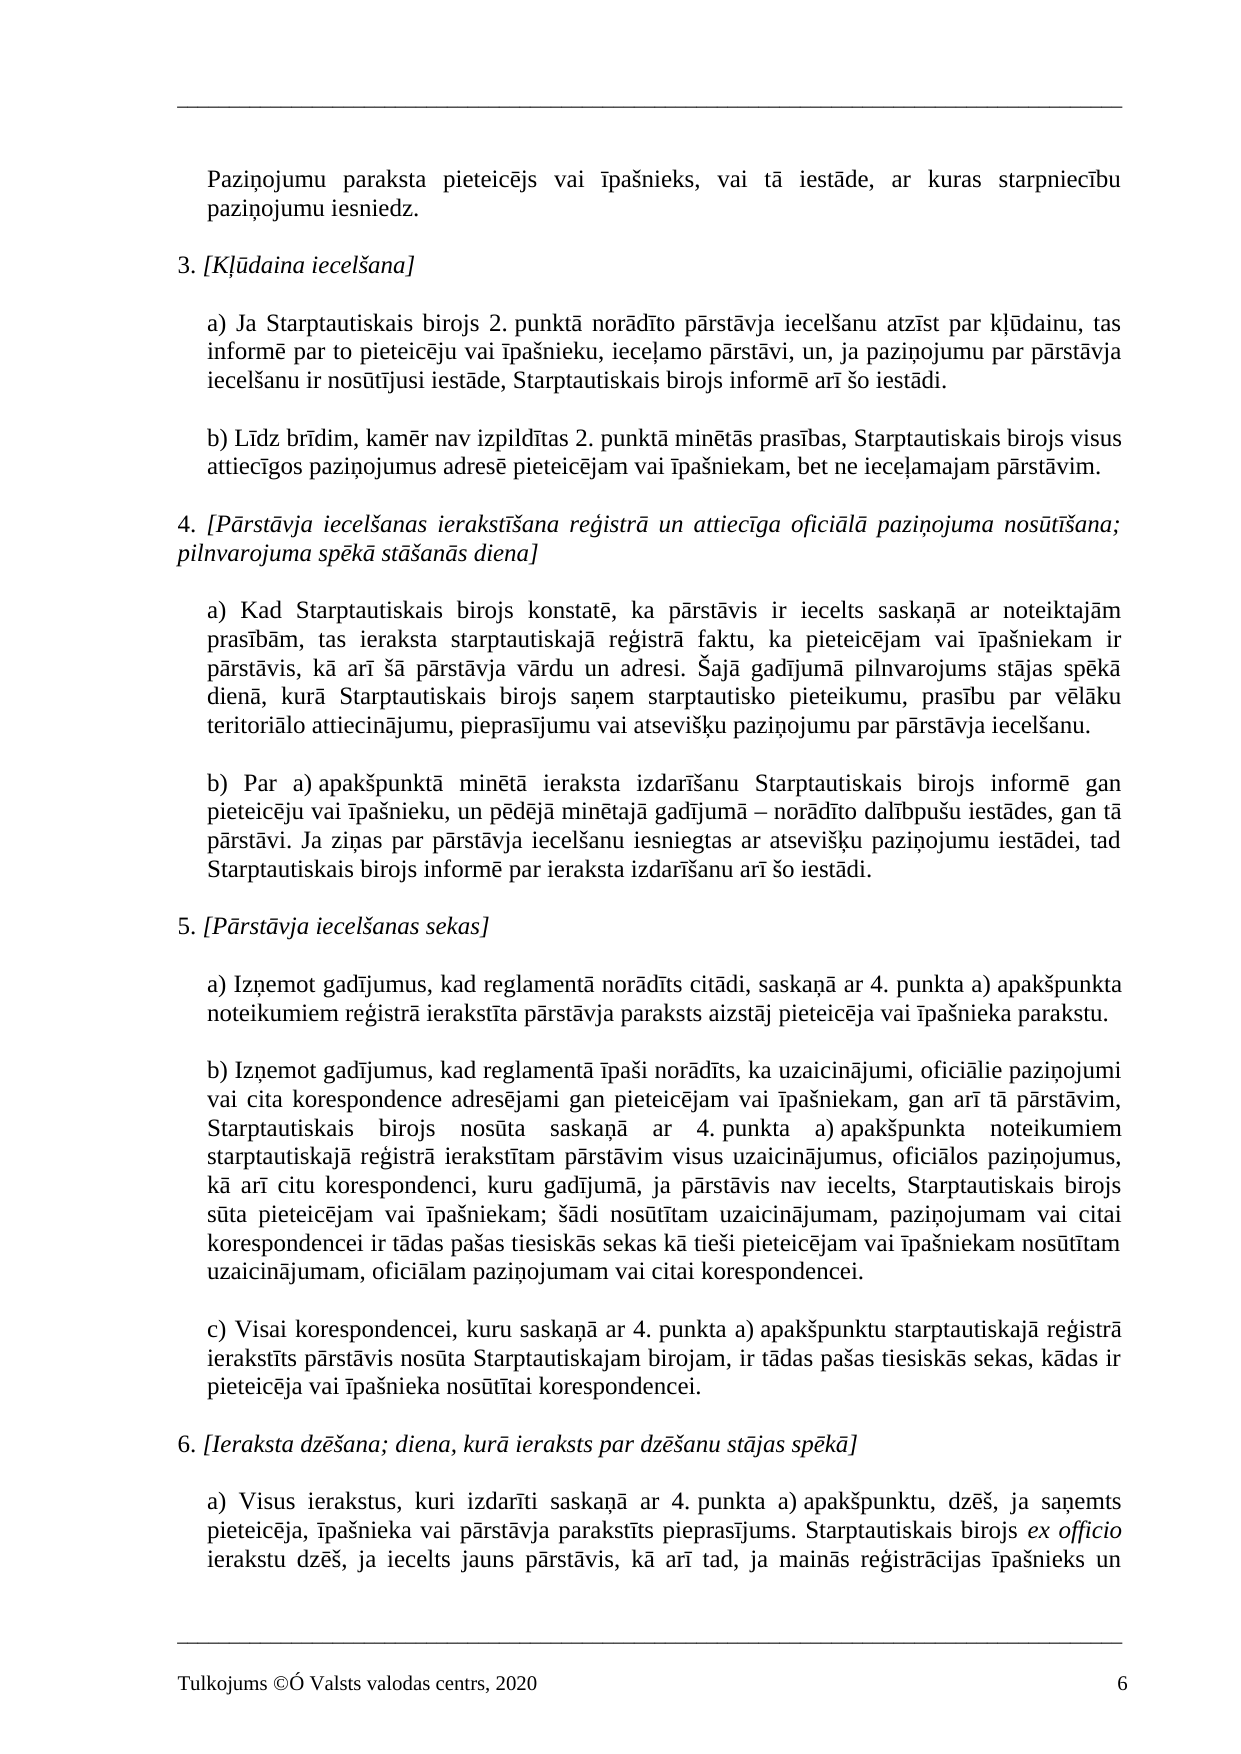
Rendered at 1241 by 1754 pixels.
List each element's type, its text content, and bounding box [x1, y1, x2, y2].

text a) Izņemot gadījumus, kad reglamentā norādīts citādi, saskaņā ar 4. punkta a) apakšpunkta noteikumiem reģistrā ierakstīta pārstāvja paraksts aizstāj pieteicēja vai īpašnieka parakstu. [207, 969, 1122, 1026]
text Paziņojumu paraksta pieteicējs vai īpašnieks, vai tā iestāde, ar kuras starpniecību paziņojumu iesniedz. [207, 164, 1122, 221]
text 3. [Kļūdaina iecelšana] [177, 250, 1122, 279]
text b) Līdz brīdim, kamēr nav izpildītas 2. punktā minētās prasības, Starptautiskais birojs visus attiecīgos paziņojumus adresē pieteicējam vai īpašniekam, bet ne ieceļamajam pārstāvim. [207, 423, 1122, 480]
text 5. [Pārstāvja iecelšanas sekas] [177, 911, 1122, 940]
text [207, 1486, 1122, 1573]
text 6. [Ieraksta dzēšana; diena, kurā ieraksts par dzēšanu stājas spēkā] [177, 1429, 1122, 1458]
text a) Ja Starptautiskais birojs 2. punktā norādīto pārstāvja iecelšanu atzīst par kļūdainu, tas informē par to pieteicēju vai īpašnieku, ieceļamo pārstāvi, un, ja paziņojumu par pārstāvja iecelšanu ir nosūtījusi iestāde, Starptautiskais birojs informē arī šo iestādi. [207, 308, 1122, 394]
text b) Izņemot gadījumus, kad reglamentā īpaši norādīts, ka uzaicinājumi, oficiālie paziņojumi vai cita korespondence adresējami gan pieteicējam vai īpašniekam, gan arī tā pārstāvim, Starptautiskais birojs nosūta saskaņā ar 4. punkta a) apakšpunkta noteikumiem starptautiskajā reģistrā ierakstītam pārstāvim visus uzaicinājumus, oficiālos paziņojumus, kā arī citu korespondenci, kuru gadījumā, ja pārstāvis nav iecelts, Starptautiskais birojs sūta pieteicējam vai īpašniekam; šādi nosūtītam uzaicinājumam, paziņojumam vai citai korespondencei ir tādas pašas tiesiskās sekas kā tieši pieteicējam vai īpašniekam nosūtītam uzaicinājumam, oficiālam paziņojumam vai citai korespondencei. [207, 1055, 1122, 1285]
text a) Kad Starptautiskais birojs konstatē, ka pārstāvis ir iecelts saskaņā ar noteiktajām prasībām, tas ieraksta starptautiskajā reģistrā faktu, ka pieteicējam vai īpašniekam ir pārstāvis, kā arī šā pārstāvja vārdu un adresi. Šajā gadījumā pilnvarojums stājas spēkā dienā, kurā Starptautiskais birojs saņem starptautisko pieteikumu, prasību par vēlāku teritoriālo attiecinājumu, pieprasījumu vai atsevišķu paziņojumu par pārstāvja iecelšanu. [207, 595, 1122, 739]
text c) Visai korespondencei, kuru saskaņā ar 4. punkta a) apakšpunktu starptautiskajā reģistrā ierakstīts pārstāvis nosūta Starptautiskajam birojam, ir tādas pašas tiesiskās sekas, kādas ir pieteicēja vai īpašnieka nosūtītai korespondencei. [207, 1314, 1122, 1400]
text b) Par a) apakšpunktā minētā ieraksta izdarīšanu Starptautiskais birojs informē gan pieteicēju vai īpašnieku, un pēdējā minētajā gadījumā – norādīto dalībpušu iestādes, gan tā pārstāvi. Ja ziņas par pārstāvja iecelšanu iesniegtas ar atsevišķu paziņojumu iestādei, tad Starptautiskais birojs informē par ieraksta izdarīšanu arī šo iestādi. [207, 768, 1122, 883]
text 4. [Pārstāvja iecelšanas ierakstīšana reģistrā un attiecīga oficiālā paziņojuma nosūtīšana; pilnvarojuma spēkā stāšanās diena] [177, 509, 1122, 566]
